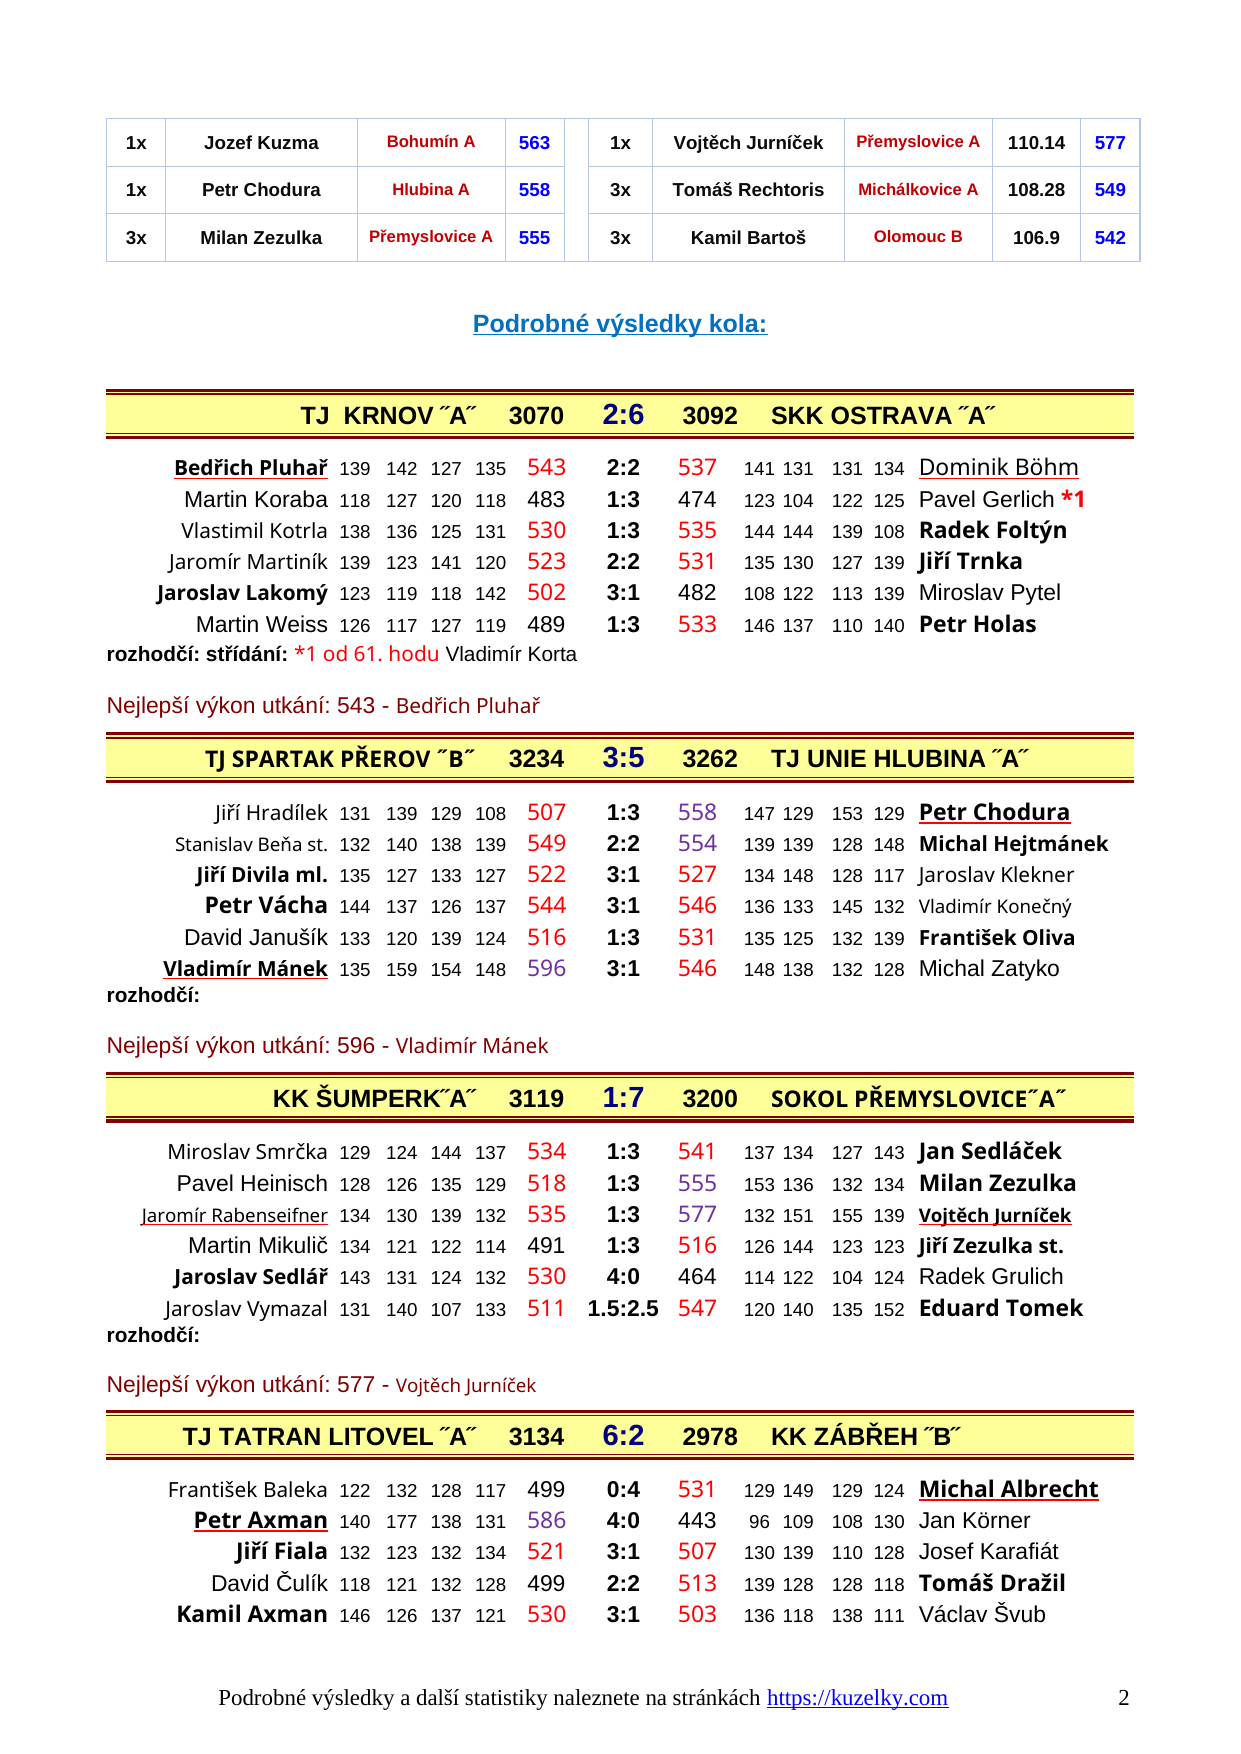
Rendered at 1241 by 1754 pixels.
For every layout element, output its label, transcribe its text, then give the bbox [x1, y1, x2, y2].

table_cell Kamil Bartoš [653, 214, 844, 261]
text Martin Mikulič 134 121 122 114 491 1:3 516 126 144 123 123 Jiří Zezulka st. [106, 1229, 1134, 1260]
table_cell 555 [506, 214, 564, 261]
table_cell 1x [107, 119, 165, 166]
text Vlastimil Kotrla 138 136 125 131 530 1:3 535 144 144 139 108 Radek Foltýn [106, 514, 1134, 545]
text Nejlepší výkon utkání: 543 - Bedřich Pluhař [106, 691, 1134, 720]
text rozhodčí: střídání: *1 od 61. hodu Vladimír Korta [106, 639, 1134, 667]
table_cell 3x [589, 214, 652, 261]
table_cell 1x [107, 167, 165, 213]
text František Baleka 122 132 128 117 499 0:4 531 129 149 129 124 Michal Albrecht [106, 1473, 1134, 1504]
table_cell Petr Chodura [166, 167, 357, 213]
table_cell Michálkovice A [845, 167, 992, 213]
text Pavel Heinisch 128 126 135 129 518 1:3 555 153 136 132 134 Milan Zezulka [106, 1166, 1134, 1198]
table_cell 549 [1081, 167, 1139, 213]
table_cell Tomáš Rechtoris [653, 167, 844, 213]
table_cell Bohumín A [358, 119, 505, 166]
text rozhodčí: [106, 983, 1134, 1007]
table_cell Hlubina A [358, 167, 505, 213]
table_cell 110.14 [993, 119, 1080, 166]
table_cell Vojtěch Jurníček [653, 119, 844, 166]
table_cell Přemyslovice A [845, 119, 992, 166]
text Jiří Hradílek 131 139 129 108 507 1:3 558 147 129 153 129 Petr Chodura [106, 796, 1134, 827]
text Jaroslav Vymazal 131 140 107 133 511 1.5:2.5 547 120 140 135 152 Eduard Tomek [106, 1291, 1134, 1323]
table_cell 542 [1081, 214, 1139, 261]
text Jaroslav Sedlář 143 131 124 132 530 4:0 464 114 122 104 124 Radek Grulich [106, 1260, 1134, 1291]
table_cell 108.28 [993, 167, 1080, 213]
text TJ Spartak Přerov ˝B˝ 3234 3:5 3262 TJ Unie Hlubina ˝A˝ [106, 739, 1134, 777]
text Bedřich Pluhař 139 142 127 135 543 2:2 537 141 131 131 134 Dominik Böhm [106, 451, 1134, 483]
text Podrobné výsledky kola: [94, 308, 1145, 337]
text Martin Weiss 126 117 127 119 489 1:3 533 146 137 110 140 Petr Holas [106, 608, 1134, 639]
text Jaromír Rabenseifner 134 130 139 132 535 1:3 577 132 151 155 139 Vojtěch Jurníček [106, 1198, 1134, 1229]
table_cell 1x [589, 119, 652, 166]
text David Čulík 118 121 132 128 499 2:2 513 139 128 128 118 Tomáš Dražil [106, 1566, 1134, 1598]
text KK Šumperk˝A˝ 3119 1:7 3200 Sokol Přemyslovice˝A˝ [106, 1078, 1134, 1116]
text Jaroslav Lakomý 123 119 118 142 502 3:1 482 108 122 113 139 Miroslav Pytel [106, 576, 1134, 608]
text Jaromír Martiník 139 123 141 120 523 2:2 531 135 130 127 139 Jiří Trnka [106, 545, 1134, 576]
table_cell 106.9 [993, 214, 1080, 261]
text Jiří Fiala 132 123 132 134 521 3:1 507 130 139 110 128 Josef Karafiát [106, 1535, 1134, 1566]
text Petr Axman 140 177 138 131 586 4:0 443 96 109 108 130 Jan Körner [106, 1504, 1134, 1535]
text TJ Krnov ˝A˝ 3070 2:6 3092 SKK Ostrava ˝A˝ [106, 395, 1134, 433]
text Nejlepší výkon utkání: 596 - Vladimír Mánek [106, 1031, 1134, 1059]
text Jiří Divila ml. 135 127 133 127 522 3:1 527 134 148 128 117 Jaroslav Klekner [106, 858, 1134, 889]
table_cell Olomouc B [845, 214, 992, 261]
table_cell Přemyslovice A [358, 214, 505, 261]
text Miroslav Smrčka 129 124 144 137 534 1:3 541 137 134 127 143 Jan Sedláček [106, 1135, 1134, 1166]
text Martin Koraba 118 127 120 118 483 1:3 474 123 104 122 125 Pavel Gerlich *1 [106, 483, 1134, 514]
table_cell 3x [589, 167, 652, 213]
text Petr Vácha 144 137 126 137 544 3:1 546 136 133 145 132 Vladimír Konečný [106, 889, 1134, 921]
text TJ Tatran Litovel ˝A˝ 3134 6:2 2978 KK Zábřeh ˝B˝ [106, 1416, 1134, 1454]
table_cell 563 [506, 119, 564, 166]
table_cell 577 [1081, 119, 1139, 166]
table_cell 3x [107, 214, 165, 261]
text Kamil Axman 146 126 137 121 530 3:1 503 136 118 138 111 Václav Švub [106, 1598, 1134, 1629]
text Stanislav Beňa st. 132 140 138 139 549 2:2 554 139 139 128 148 Michal Hejtmánek [106, 827, 1134, 858]
table_cell Jozef Kuzma [166, 119, 357, 166]
table_cell 558 [506, 167, 564, 213]
table_cell Milan Zezulka [166, 214, 357, 261]
text rozhodčí: [106, 1323, 1134, 1347]
text David Janušík 133 120 139 124 516 1:3 531 135 125 132 139 František Oliva [106, 921, 1134, 952]
text Nejlepší výkon utkání: 577 - Vojtěch Jurníček [106, 1371, 1134, 1397]
text Vladimír Mánek 135 159 154 148 596 3:1 546 148 138 132 128 Michal Zatyko [106, 952, 1134, 983]
